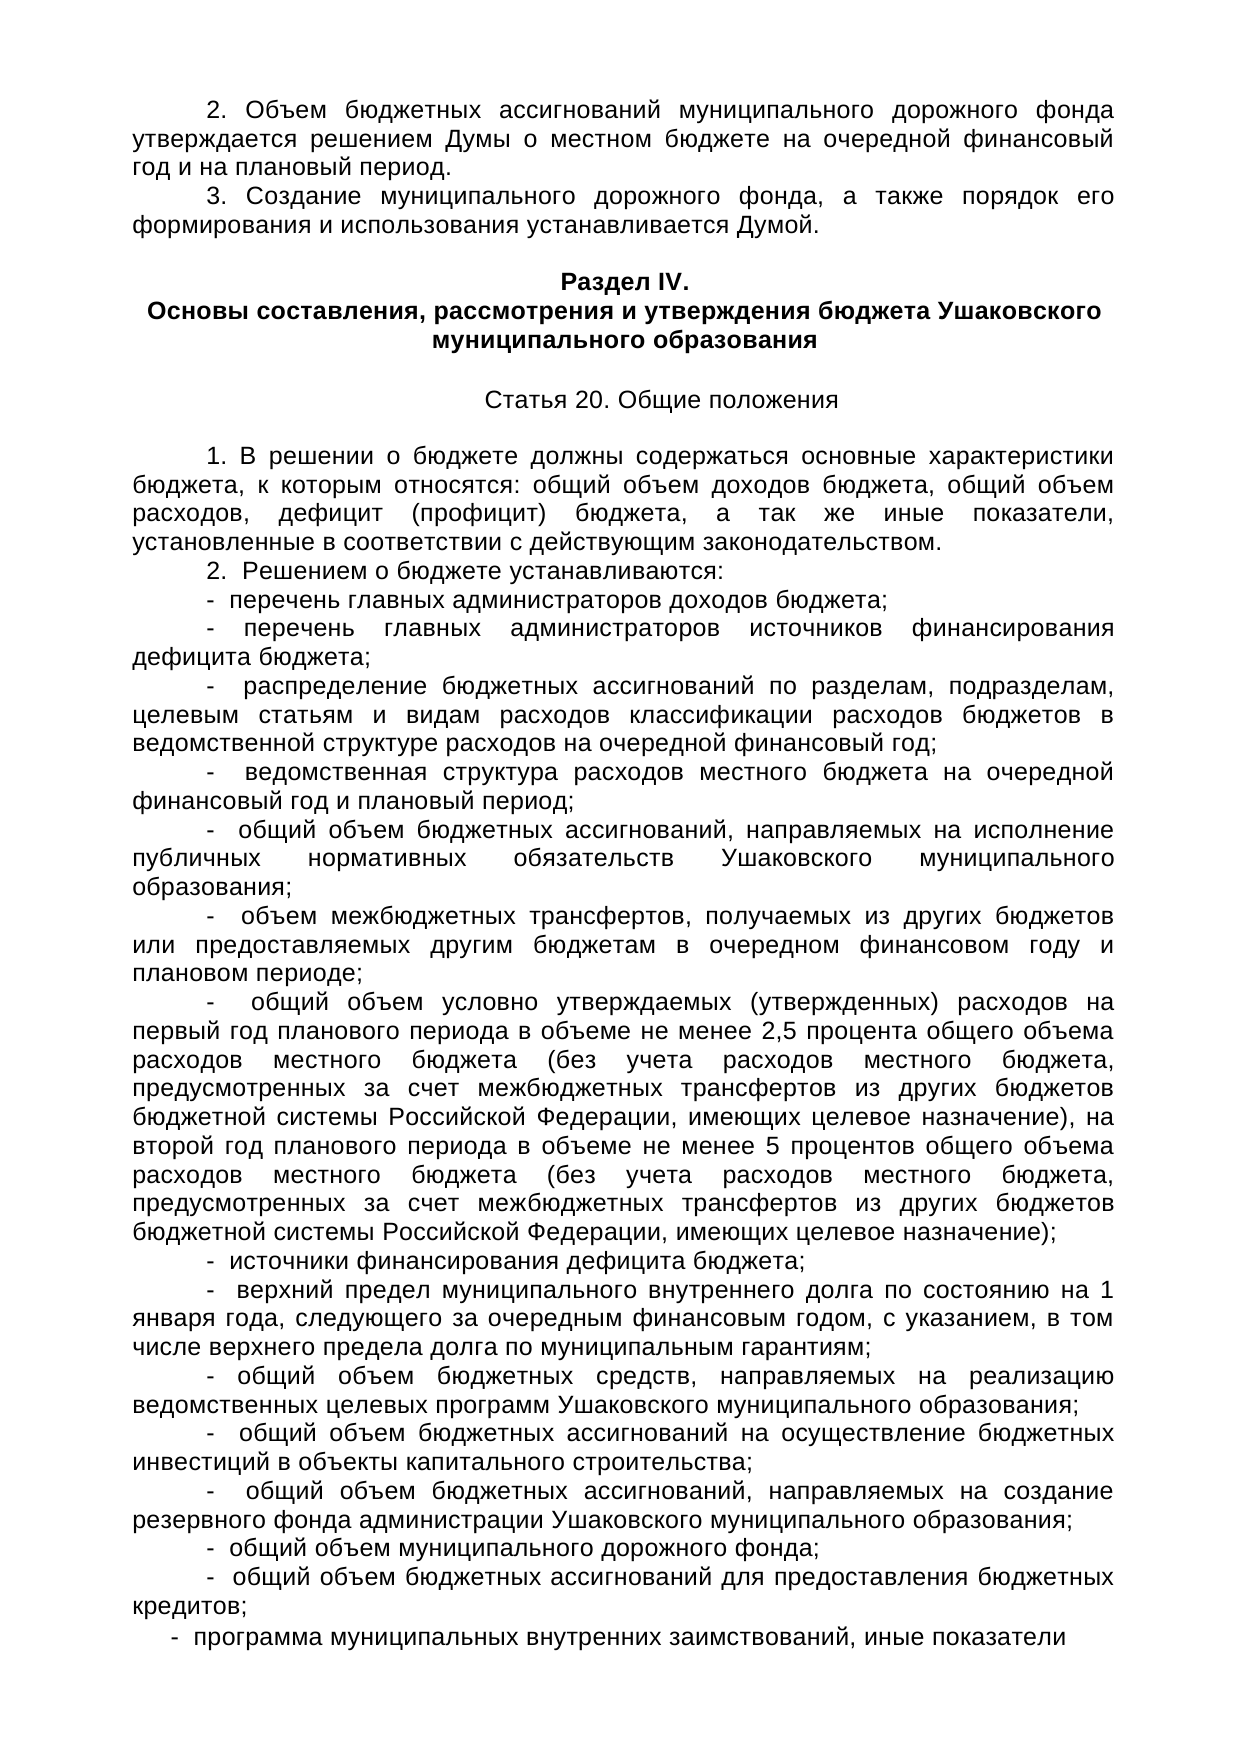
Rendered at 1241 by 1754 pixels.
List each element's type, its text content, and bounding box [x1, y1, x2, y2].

text Статья 20. Общие положения [134, 385, 1118, 413]
text - общий объем условно утверждаемых (утвержденных) расходов на первый год планового периода в объеме не менее 2,5 процента общего объема расходов местного бюджета (без учета расходов местного бюджета, предусмотренных за счет межбюджетных трансфертов из других бюджетов бюджетной системы Российской Федерации, имеющих целевое назначение), на второй год планового периода в объеме не менее 5 процентов общего объема расходов местного бюджета (без учета расходов местного бюджета, предусмотренных за счет межбюджетных трансфертов из других бюджетов бюджетной системы Российской Федерации, имеющих целевое назначение); [132, 987, 1116, 1246]
text - общий объем бюджетных ассигнований для предоставления бюджетных кредитов; [132, 1562, 1116, 1619]
text - программа муниципальных внутренних заимствований, иные показатели [132, 1619, 1116, 1652]
text - перечень главных администраторов доходов бюджета; [132, 584, 1116, 613]
text - общий объем бюджетных ассигнований, направляемых на исполнение публичных нормативных обязательств Ушаковского муниципального образования; [132, 814, 1116, 901]
text - источники финансирования дефицита бюджета; [132, 1246, 1116, 1274]
text 1. В решении о бюджете должны содержаться основные характеристики бюджета, к которым относятся: общий объем доходов бюджета, общий объем расходов, дефицит (профицит) бюджета, а так же иные показатели, установленные в соответствии с действующим законодательством. [132, 441, 1116, 556]
text - общий объем бюджетных ассигнований, направляемых на создание резервного фонда администрации Ушаковского муниципального образования; [132, 1476, 1116, 1533]
text - ведомственная структура расходов местного бюджета на очередной финансовый год и плановый период; [132, 757, 1116, 814]
text - перечень главных администраторов источников финансирования дефицита бюджета; [132, 613, 1116, 671]
text - распределение бюджетных ассигнований по разделам, подразделам, целевым статьям и видам расходов классификации расходов бюджетов в ведомственной структуре расходов на очередной финансовый год; [132, 671, 1116, 757]
text - общий объем бюджетных ассигнований на осуществление бюджетных инвестиций в объекты капитального строительства; [132, 1418, 1116, 1476]
text - общий объем муниципального дорожного фонда; [132, 1533, 1116, 1562]
text - общий объем бюджетных средств, направляемых на реализацию ведомственных целевых программ Ушаковского муниципального образования; [132, 1361, 1116, 1418]
text 3. Создание муниципального дорожного фонда, а также порядок его формирования и использования устанавливается Думой. [132, 181, 1116, 239]
text 2. Объем бюджетных ассигнований муниципального дорожного фонда утверждается решением Думы о местном бюджете на очередной финансовый год и на плановый период. [132, 95, 1116, 181]
text Раздел IV. [134, 267, 1116, 296]
text 2. Решением о бюджете устанавливаются: [132, 556, 1116, 584]
text - верхний предел муниципального внутреннего долга по состоянию на 1 января года, следующего за очередным финансовым годом, с указанием, в том числе верхнего предела долга по муниципальным гарантиям; [132, 1274, 1116, 1361]
text - объем межбюджетных трансфертов, получаемых из других бюджетов или предоставляемых другим бюджетам в очередном финансовом году и плановом периоде; [132, 901, 1116, 987]
text Основы составления, рассмотрения и утверждения бюджета Ушаковского муниципального образования [134, 296, 1116, 354]
